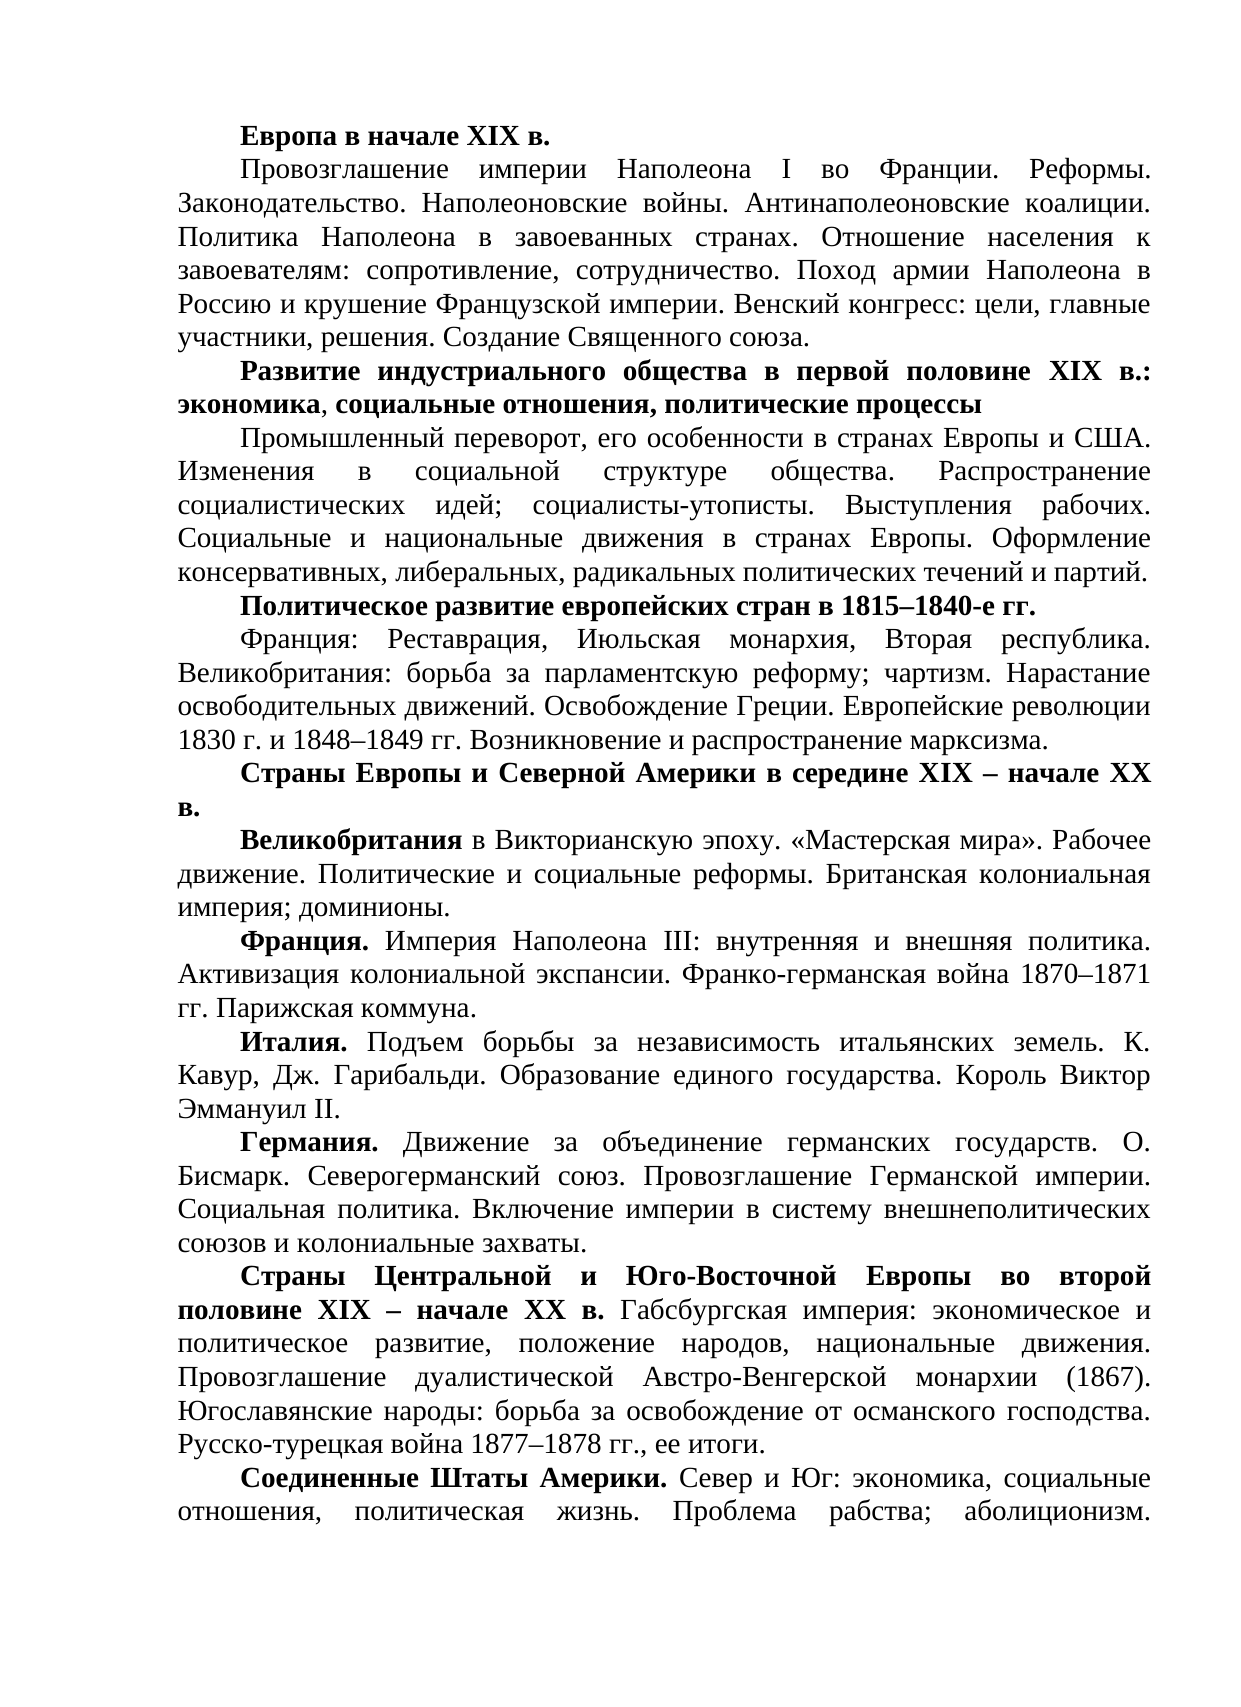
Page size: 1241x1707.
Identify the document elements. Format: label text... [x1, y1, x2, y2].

text Италия. Подъем борьбы за независимость итальянских земель. К. Кавур, Дж. Гарибальди. Образование единого государства. Король Виктор Эммануил II. [177, 1024, 1152, 1124]
text Промышленный переворот, его особенности в странах Европы и США. Изменения в социальной структуре общества. Распространение социалистических идей; социалисты-утописты. Выступления рабочих. Социальные и национальные движения в странах Европы. Оформление консервативных, либеральных, радикальных политических течений и партий. [177, 420, 1152, 588]
text Страны Европы и Северной Америки в середине ХIХ – начале ХХ в. [177, 755, 1152, 822]
text Европа в начале XIX в. [177, 118, 1152, 152]
text Германия. Движение за объединение германских государств. О. Бисмарк. Северогерманский союз. Провозглашение Германской империи. Социальная политика. Включение империи в систему внешнеполитических союзов и колониальные захваты. [177, 1124, 1152, 1258]
text Провозглашение империи Наполеона I во Франции. Реформы. Законодательство. Наполеоновские войны. Антинаполеоновские коалиции. Политика Наполеона в завоеванных странах. Отношение населения к завоевателям: сопротивление, сотрудничество. Поход армии Наполеона в Россию и крушение Французской империи. Венский конгресс: цели, главные участники, решения. Создание Священного союза. [177, 152, 1152, 353]
text Великобритания в Викторианскую эпоху. «Мастерская мира». Рабочее движение. Политические и социальные реформы. Британская колониальная империя; доминионы. [177, 822, 1152, 923]
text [177, 1460, 1152, 1527]
text Франция. Империя Наполеона III: внутренняя и внешняя политика. Активизация колониальной экспансии. Франко-германская война 1870–1871 гг. Парижская коммуна. [177, 923, 1152, 1024]
text Развитие индустриального общества в первой половине XIX в.: экономика, социальные отношения, политические процессы [177, 353, 1152, 420]
text Франция: Реставрация, Июльская монархия, Вторая республика. Великобритания: борьба за парламентскую реформу; чартизм. Нарастание освободительных движений. Освобождение Греции. Европейские революции 1830 г. и 1848–1849 гг. Возникновение и распространение марксизма. [177, 621, 1152, 755]
text Политическое развитие европейских стран в 1815–1840-е гг. [177, 588, 1152, 621]
text Страны Центральной и Юго-Восточной Европы во второй половине XIX – начале XX в. Габсбургская империя: экономическое и политическое развитие, положение народов, национальные движения. Провозглашение дуалистической Австро-Венгерской монархии (1867). Югославянские народы: борьба за освобождение от османского господства. Русско-турецкая война 1877–1878 гг., ее итоги. [177, 1258, 1152, 1460]
